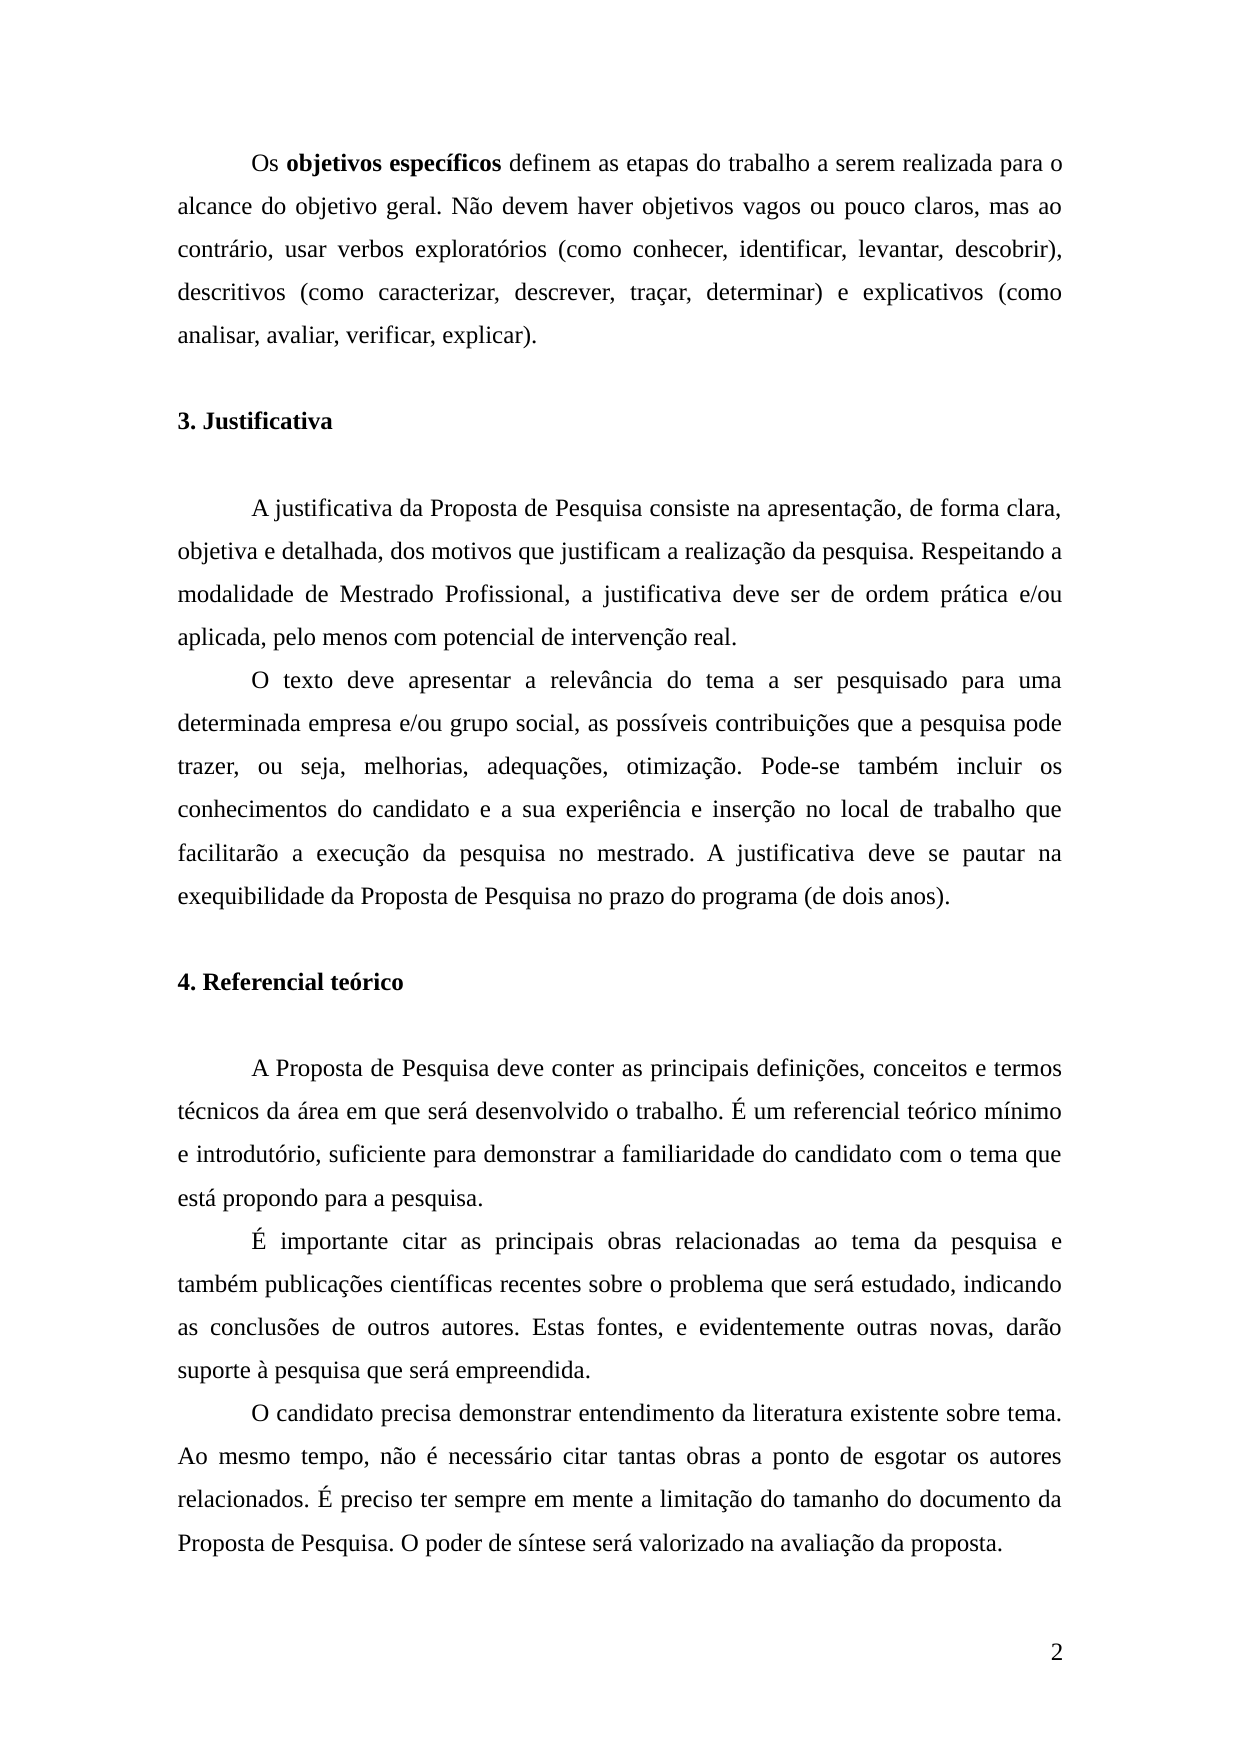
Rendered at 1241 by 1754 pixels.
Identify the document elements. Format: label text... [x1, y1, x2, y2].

text A Proposta de Pesquisa deve conter as principais definições, conceitos e termos técnicos da área em que será desenvolvido o trabalho. É um referencial teórico mínimo e introdutório, suficiente para demonstrar a familiaridade do candidato com o tema que está propondo para a pesquisa. [177, 1053, 1063, 1211]
text Os objetivos específicos definem as etapas do trabalho a serem realizada para o alcance do objetivo geral. Não devem haver objetivos vagos ou pouco claros, mas ao contrário, usar verbos exploratórios (como conhecer, identificar, levantar, descobrir), descritivos (como caracterizar, descrever, traçar, determinar) e explicativos (como analisar, avaliar, verificar, explicar). [177, 148, 1063, 349]
text 4. Referencial teórico [177, 967, 1063, 996]
text O texto deve apresentar a relevância do tema a ser pesquisado para uma determinada empresa e/ou grupo social, as possíveis contribuições que a pesquisa pode trazer, ou seja, melhorias, adequações, otimização. Pode-se também incluir os conhecimentos do candidato e a sua experiência e inserção no local de trabalho que facilitarão a execução da pesquisa no mestrado. A justificativa deve se pautar na exequibilidade da Proposta de Pesquisa no prazo do programa (de dois anos). [177, 665, 1063, 909]
text 3. Justificativa [177, 406, 1063, 435]
text É importante citar as principais obras relacionadas ao tema da pesquisa e também publicações científicas recentes sobre o problema que será estudado, indicando as conclusões de outros autores. Estas fontes, e evidentemente outras novas, darão suporte à pesquisa que será empreendida. [177, 1226, 1063, 1384]
text O candidato precisa demonstrar entendimento da literatura existente sobre tema. Ao mesmo tempo, não é necessário citar tantas obras a ponto de esgotar os autores relacionados. É preciso ter sempre em mente a limitação do tamanho do documento da Proposta de Pesquisa. O poder de síntese será valorizado na avaliação da proposta. [177, 1398, 1063, 1556]
text A justificativa da Proposta de Pesquisa consiste na apresentação, de forma clara, objetiva e detalhada, dos motivos que justificam a realização da pesquisa. Respeitando a modalidade de Mestrado Profissional, a justificativa deve ser de ordem prática e/ou aplicada, pelo menos com potencial de intervenção real. [177, 493, 1063, 651]
